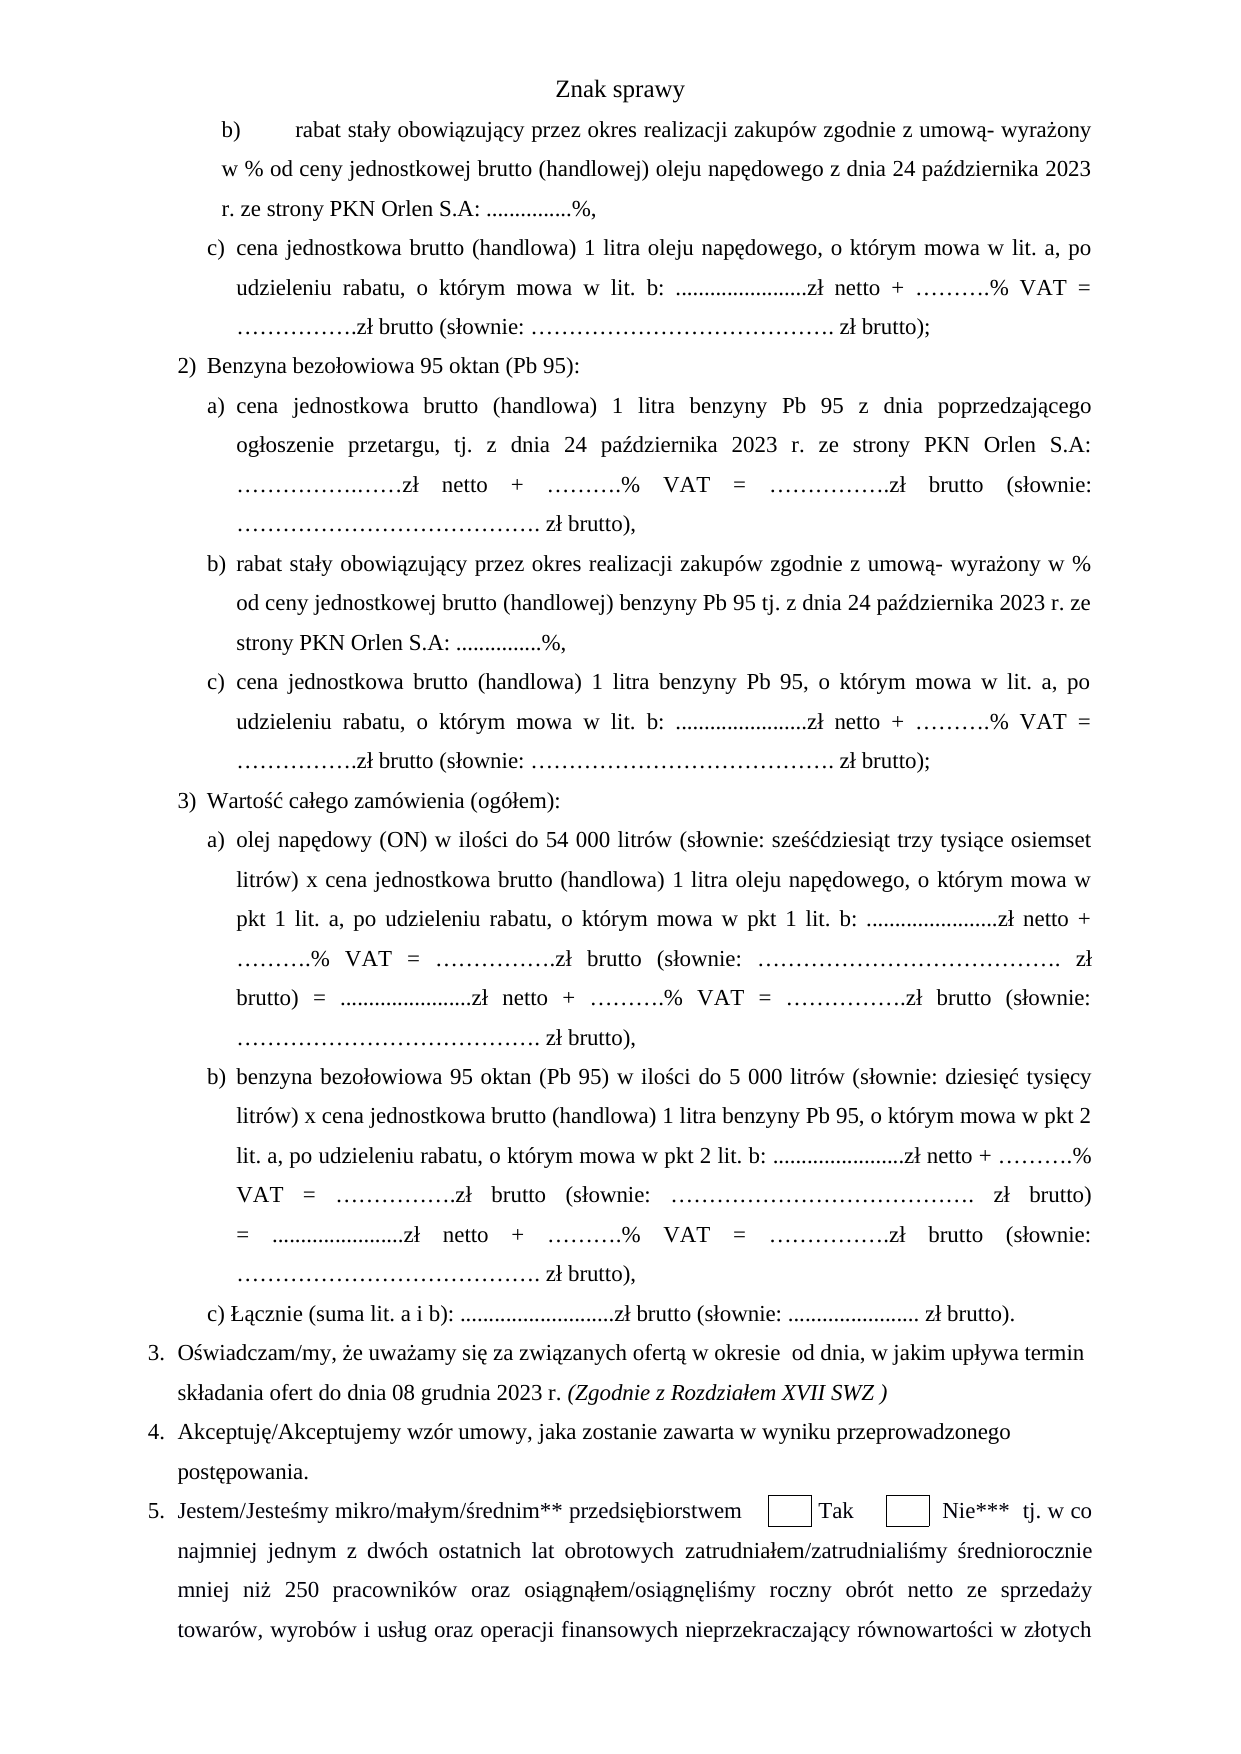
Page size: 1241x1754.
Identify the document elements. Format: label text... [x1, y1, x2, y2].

text 3) Wartość całego zamówienia (ogółem): [177, 787, 1093, 813]
text 2) Benzyna bezołowiowa 95 oktan (Pb 95): [177, 352, 1093, 379]
text b) benzyna bezołowiowa 95 oktan (Pb 95) w ilości do 5 000 litrów (słownie: dziesięć tysięcy litrów) x cena jednostkowa brutto (handlowa) 1 litra benzyny Pb 95, o którym mowa w pkt 2 lit. a, po udzieleniu rabatu, o którym mowa w pkt 2 lit. b: .......................zł netto + ……….% VAT = …………….zł brutto (słownie: …………………………………. zł brutto) = .......................zł netto + ……….% VAT = …………….zł brutto (słownie: …………………………………. zł brutto), [207, 1063, 1093, 1287]
list Akceptuję/Akceptujemy wzór umowy, jaka zostanie zawarta w wyniku przeprowadzonego postępowania. [148, 1418, 1093, 1484]
text a) cena jednostkowa brutto (handlowa) 1 litra benzyny Pb 95 z dnia poprzedzającego ogłoszenie przetargu, tj. z dnia 24 października 2023 r. ze strony PKN Orlen S.A: …………….……zł netto + ……….% VAT = …………….zł brutto (słownie: …………………………………. zł brutto), [207, 392, 1093, 537]
list b) rabat stały obowiązujący przez okres realizacji zakupów zgodnie z umową- wyrażony w % od ceny jednostkowej brutto (handlowej) oleju napędowego z dnia 24 października 2023 r. ze strony PKN Orlen S.A: ...............%, [221, 116, 1093, 221]
text a) olej napędowy (ON) w ilości do 54 000 litrów (słownie: sześćdziesiąt trzy tysiące osiemset litrów) x cena jednostkowa brutto (handlowa) 1 litra oleju napędowego, o którym mowa w pkt 1 lit. a, po udzieleniu rabatu, o którym mowa w pkt 1 lit. b: .......................zł netto + ……….% VAT = …………….zł brutto (słownie: …………………………………. zł brutto) = .......................zł netto + ……….% VAT = …………….zł brutto (słownie: …………………………………. zł brutto), [207, 826, 1093, 1050]
text c) cena jednostkowa brutto (handlowa) 1 litra benzyny Pb 95, o którym mowa w lit. a, po udzieleniu rabatu, o którym mowa w lit. b: .......................zł netto + ……….% VAT = …………….zł brutto (słownie: …………………………………. zł brutto); [207, 668, 1093, 774]
text b) rabat stały obowiązujący przez okres realizacji zakupów zgodnie z umową- wyrażony w % od ceny jednostkowej brutto (handlowej) benzyny Pb 95 tj. z dnia 24 października 2023 r. ze strony PKN Orlen S.A: ...............%, [207, 550, 1093, 655]
list Oświadczam/my, że uważamy się za związanych ofertą w okresie od dnia, w jakim upływa termin składania ofert do dnia 08 grudnia 2023 r. (Zgodnie z Rozdziałem XVII SWZ ) [148, 1339, 1093, 1405]
text c) Łącznie (suma lit. a i b): ...........................zł brutto (słownie: ....................... zł brutto). [207, 1300, 1093, 1326]
text c) cena jednostkowa brutto (handlowa) 1 litra oleju napędowego, o którym mowa w lit. a, po udzieleniu rabatu, o którym mowa w lit. b: .......................zł netto + ……….% VAT = …………….zł brutto (słownie: …………………………………. zł brutto); [207, 234, 1093, 339]
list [148, 1497, 1093, 1642]
